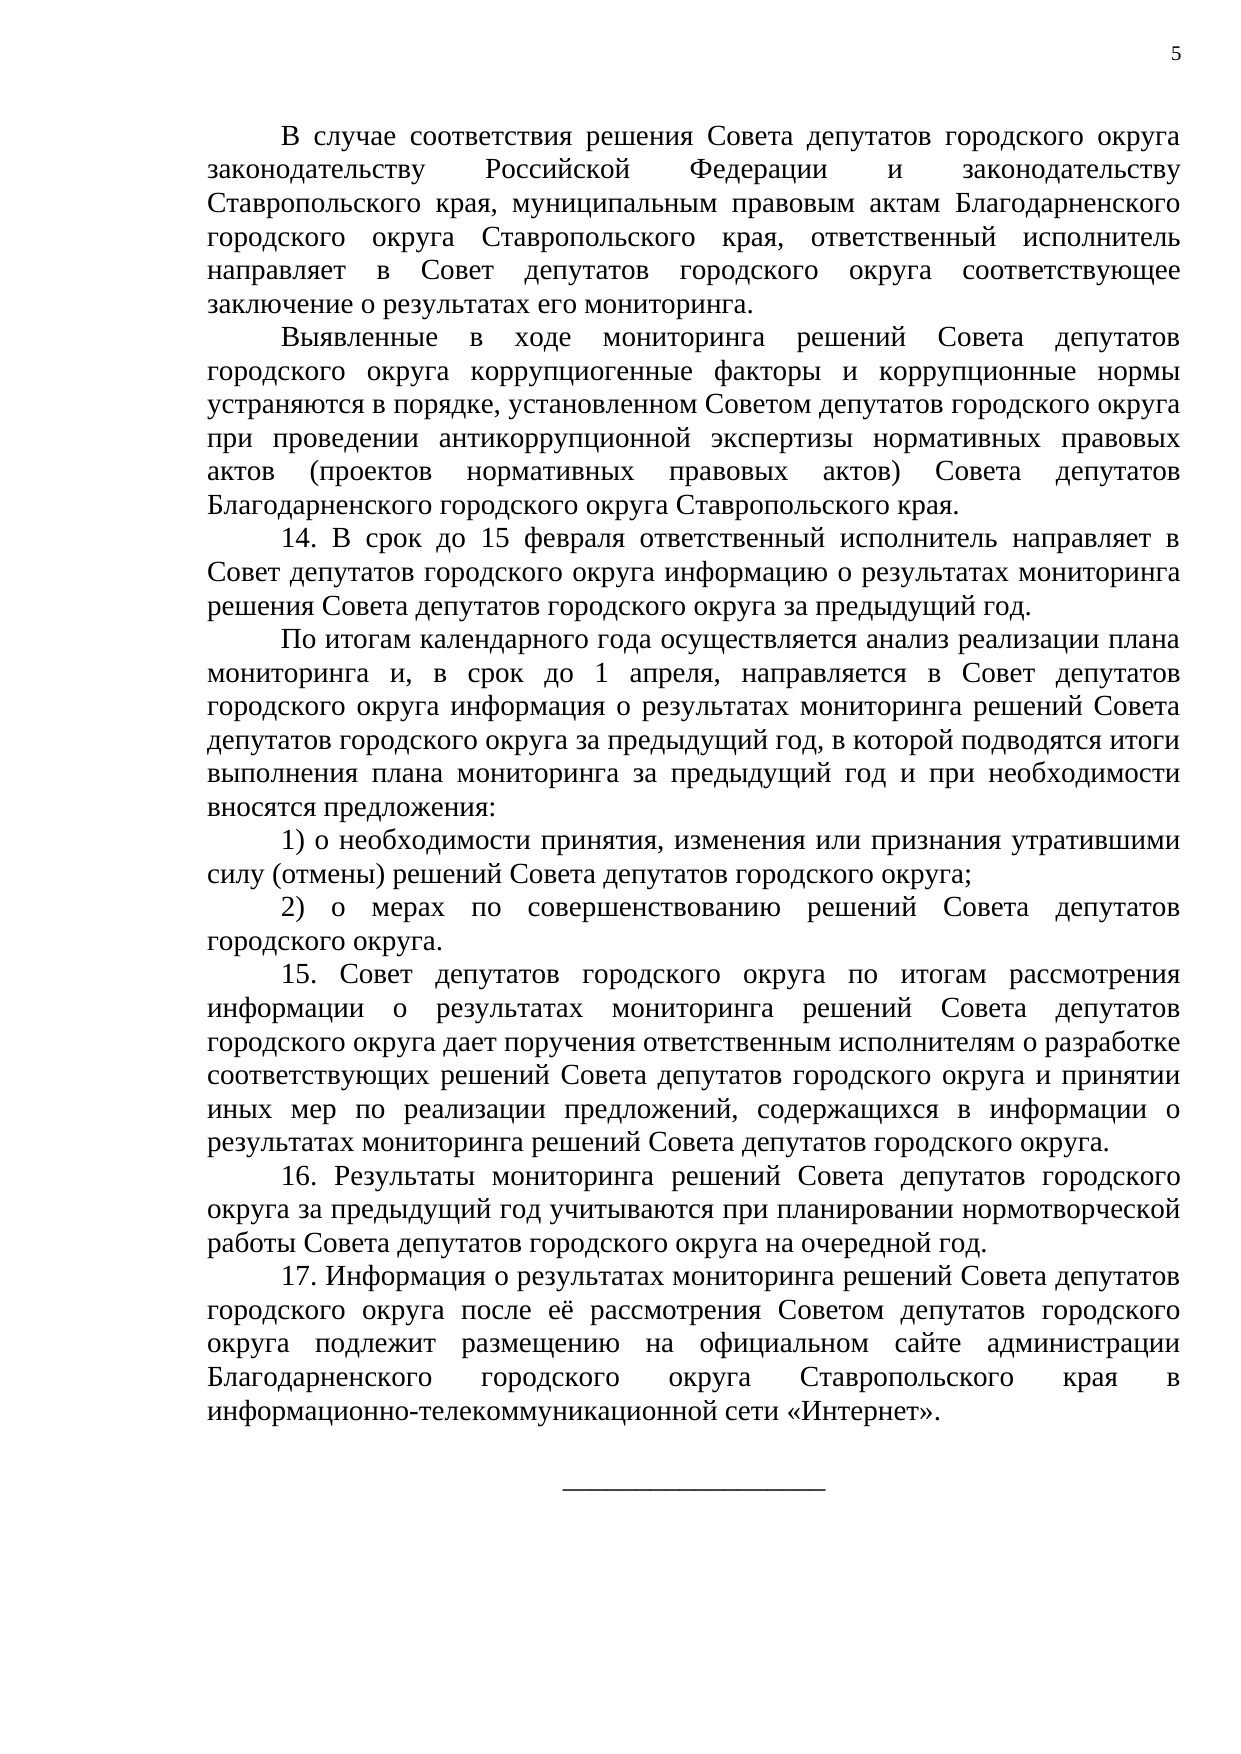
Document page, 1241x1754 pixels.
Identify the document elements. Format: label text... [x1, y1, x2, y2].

text 14. В срок до 15 февраля ответственный исполнитель направляет в Совет депутатов городского округа информацию о результатах мониторинга решения Совета депутатов городского округа за предыдущий год. [207, 521, 1181, 621]
text 17. Информация о результатах мониторинга решений Совета депутатов городского округа после её рассмотрения Советом депутатов городского округа подлежит размещению на официальном сайте администрации Благодарненского городского округа Ставропольского края в информационно-телекоммуникационной сети «Интернет». [207, 1258, 1181, 1426]
text 2) о мерах по совершенствованию решений Совета депутатов городского округа. [207, 889, 1181, 957]
text 16. Результаты мониторинга решений Совета депутатов городского округа за предыдущий год учитываются при планировании нормотворческой работы Совета депутатов городского округа на очередной год. [207, 1158, 1181, 1258]
text __________________ [207, 1460, 1181, 1493]
text Выявленные в ходе мониторинга решений Совета депутатов городского округа коррупциогенные факторы и коррупционные нормы устраняются в порядке, установленном Советом депутатов городского округа при проведении антикоррупционной экспертизы нормативных правовых актов (проектов нормативных правовых актов) Совета депутатов Благодарненского городского округа Ставропольского края. [207, 319, 1181, 521]
text По итогам календарного года осуществляется анализ реализации плана мониторинга и, в срок до 1 апреля, направляется в Совет депутатов городского округа информация о результатах мониторинга решений Совета депутатов городского округа за предыдущий год, в которой подводятся итоги выполнения плана мониторинга за предыдущий год и при необходимости вносятся предложения: [207, 621, 1181, 822]
text В случае соответствия решения Совета депутатов городского округа законодательству Российской Федерации и законодательству Ставропольского края, муниципальным правовым актам Благодарненского городского округа Ставропольского края, ответственный исполнитель направляет в Совет депутатов городского округа соответствующее заключение о результатах его мониторинга. [207, 118, 1181, 319]
text 15. Совет депутатов городского округа по итогам рассмотрения информации о результатах мониторинга решений Совета депутатов городского округа дает поручения ответственным исполнителям о разработке соответствующих решений Совета депутатов городского округа и принятии иных мер по реализации предложений, содержащихся в информации о результатах мониторинга решений Совета депутатов городского округа. [207, 957, 1181, 1158]
text 1) о необходимости принятия, изменения или признания утратившими силу (отмены) решений Совета депутатов городского округа; [207, 822, 1181, 889]
